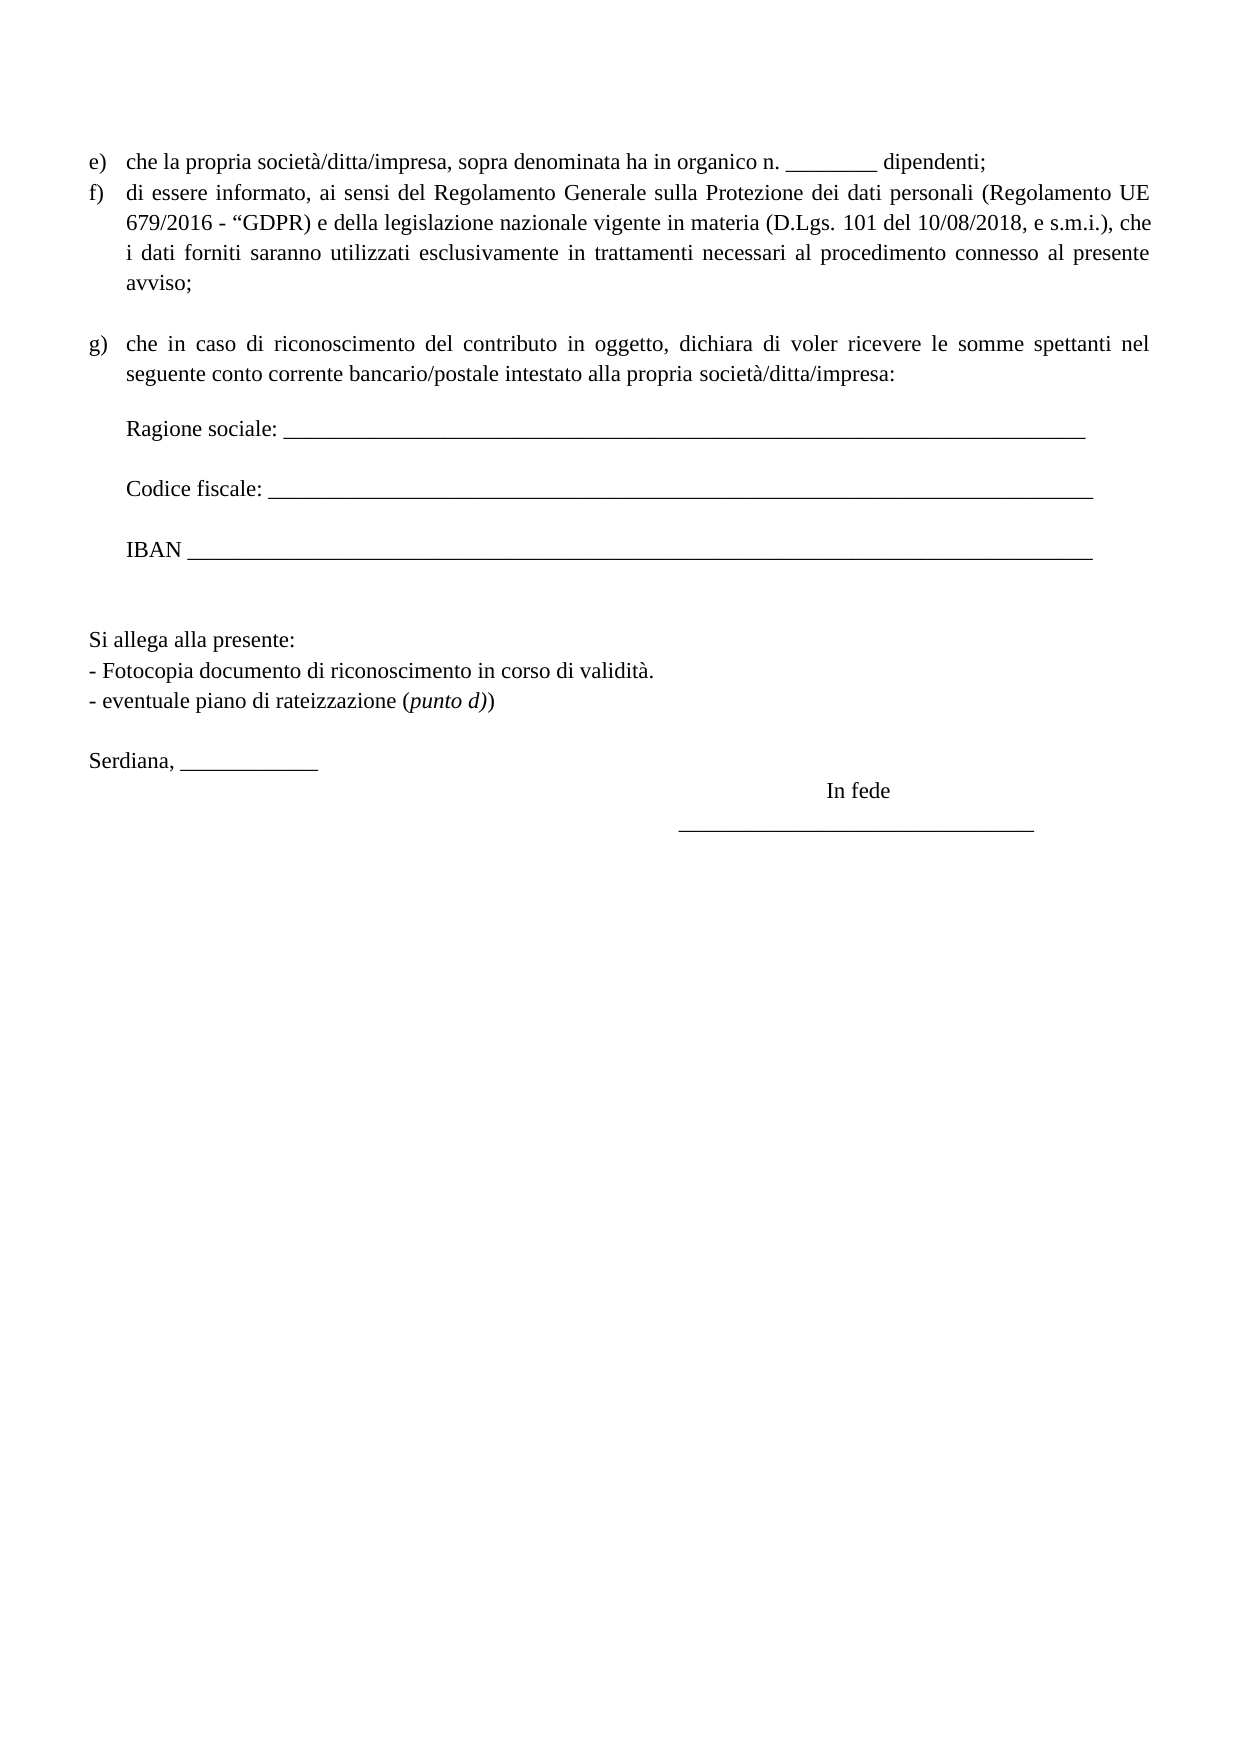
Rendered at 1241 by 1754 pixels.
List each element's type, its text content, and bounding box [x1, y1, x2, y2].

list di essere informato, ai sensi del Regolamento Generale sulla Protezione dei dati personali (Regolamento UE 679/2016 - “GDPR) e della legislazione nazionale vigente in materia (D.Lgs. 101 del 10/08/2018, e s.m.i.), che i dati forniti saranno utilizzati esclusivamente in trattamenti necessari al procedimento connesso al presente avviso; [89, 178, 1152, 296]
text - eventuale piano di rateizzazione (punto d)) [89, 687, 1152, 713]
text Serdiana, ____________ [89, 747, 1152, 774]
text Codice fiscale: ________________________________________________________________________ [126, 475, 1152, 502]
list che la propria società/ditta/impresa, sopra denominata ha in organico n. ________ dipendenti; [89, 148, 1152, 175]
text - Fotocopia documento di riconoscimento in corso di validità. [89, 657, 1152, 683]
list che in caso di riconoscimento del contributo in oggetto, dichiara di voler ricevere le somme spettanti nel seguente conto corrente bancario/postale intestato alla propria società/ditta/impresa: [89, 329, 1152, 386]
text IBAN _______________________________________________________________________________ [126, 536, 1152, 562]
text _______________________________ [679, 808, 1152, 834]
text In fede [752, 777, 1152, 804]
text Si allega alla presente: [89, 626, 1152, 653]
text Ragione sociale: ______________________________________________________________________ [126, 415, 1152, 441]
